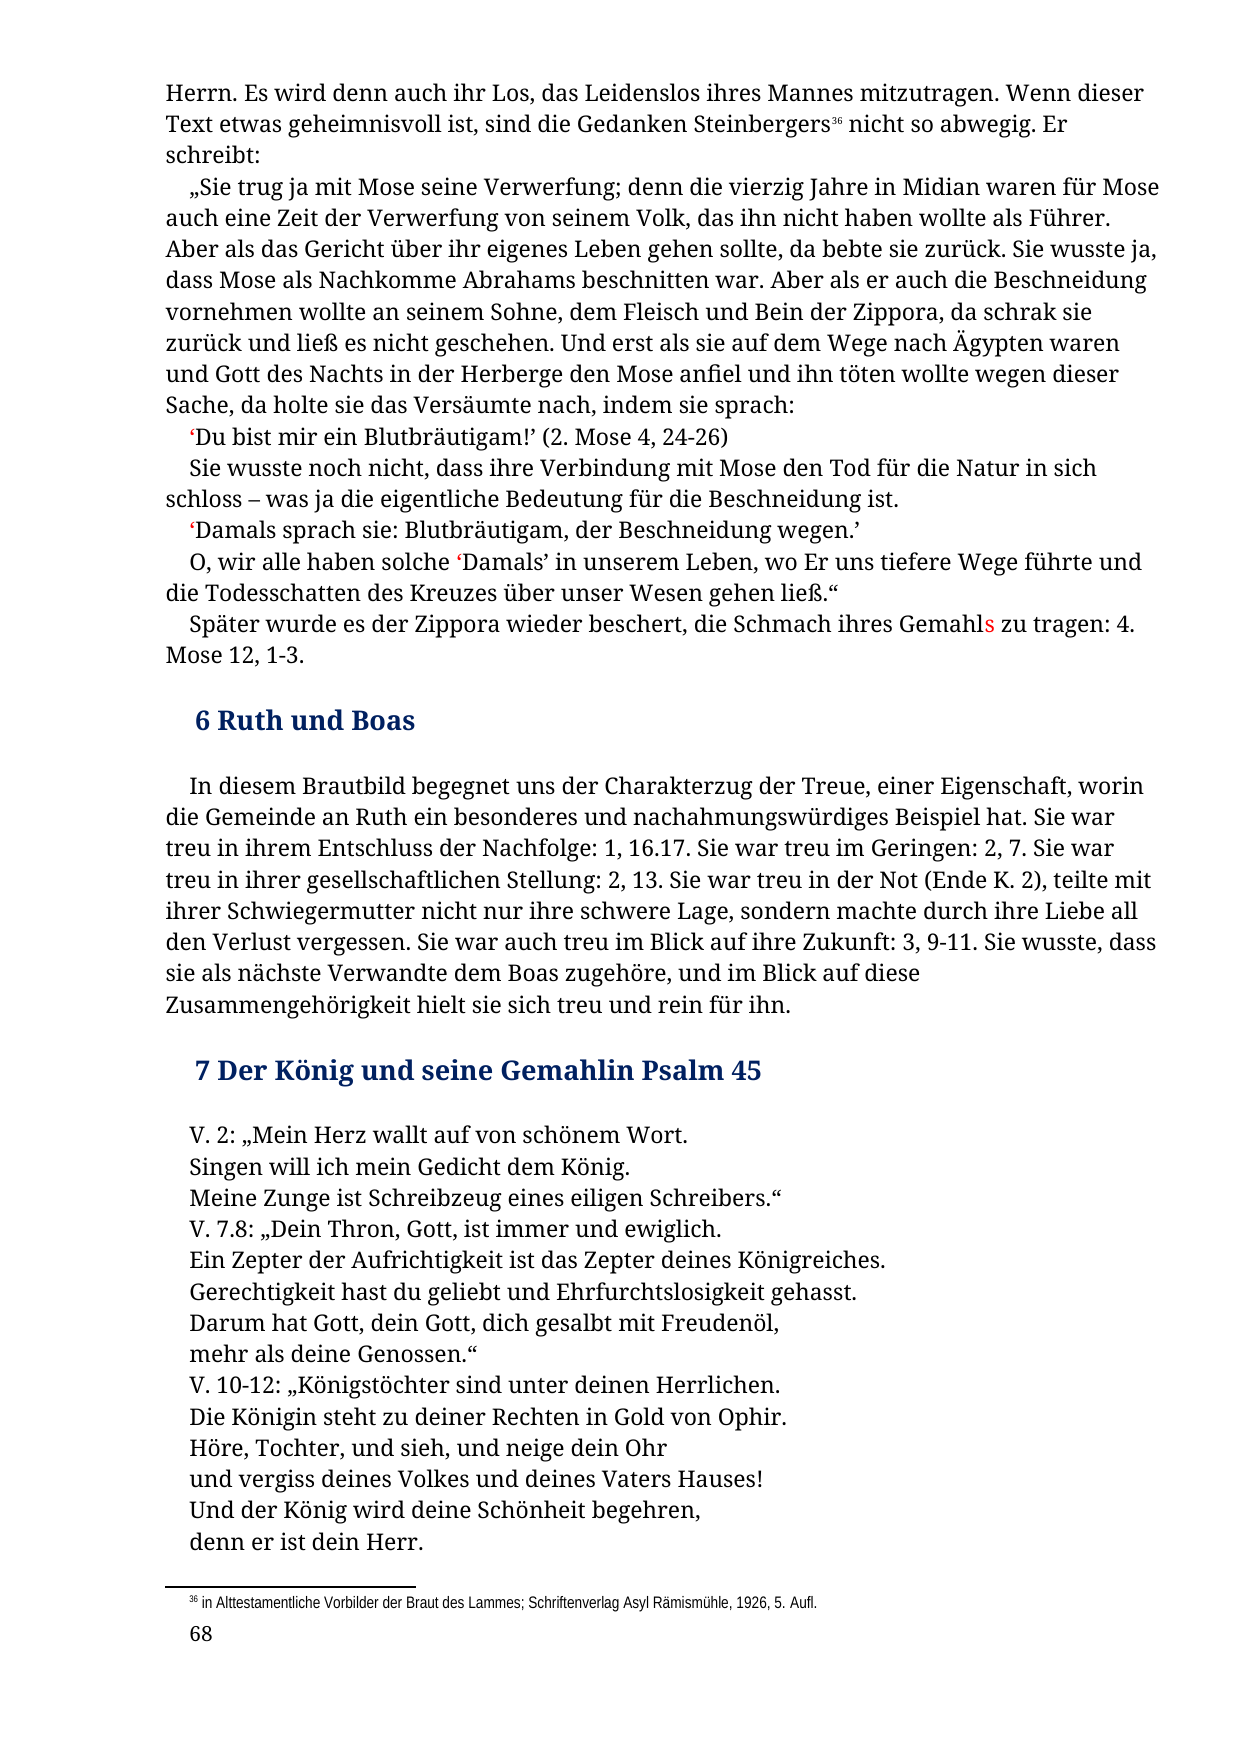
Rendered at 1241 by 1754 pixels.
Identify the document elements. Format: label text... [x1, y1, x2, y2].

text und vergiss deines Volkes und deines Vaters Hauses! [165, 1463, 1163, 1494]
text Singen will ich mein Gedicht dem König. [165, 1151, 1163, 1182]
text V. 2: „Mein Herz wallt auf von schönem Wort. [165, 1119, 1163, 1151]
text In diesem Brautbild begegnet uns der Charakterzug der Treue, einer Eigenschaft, worin die Gemeinde an Ruth ein besonderes und nachahmungswürdiges Beispiel hat. Sie war treu in ihrem Entschluss der Nachfolge: 1, 16.17. Sie war treu im Geringen: 2, 7. Sie war treu in ihrer gesellschaftlichen Stellung: 2, 13. Sie war treu in der Not (Ende K. 2), teilte mit ihrer Schwiegermutter nicht nur ihre schwere Lage, sondern machte durch ihre Liebe all den Verlust vergessen. Sie war auch treu im Blick auf ihre Zukunft: 3, 9-11. Sie wusste, dass sie als nächste Verwandte dem Boas zugehöre, und im Blick auf diese Zusammengehörigkeit hielt sie sich treu und rein für ihn. [165, 770, 1163, 1020]
subtitle 6 Ruth und Boas [171, 702, 1163, 739]
text V. 7.8: „Dein Thron, Gott, ist immer und ewiglich. [165, 1213, 1163, 1244]
text denn er ist dein Herr. [165, 1526, 1163, 1557]
text Und der König wird deine Schönheit begehren, [165, 1494, 1163, 1526]
text ‘Du bist mir ein Blutbräutigam!’ (2. Mose 4, 24-26) [165, 421, 1163, 452]
text Meine Zunge ist Schreibzeug eines eiligen Schreibers.“ [165, 1182, 1163, 1213]
text Ein Zepter der Aufrichtigkeit ist das Zepter deines Königreiches. [165, 1244, 1163, 1276]
text mehr als deine Genossen.“ [165, 1338, 1163, 1369]
text Die Königin steht zu deiner Rechten in Gold von Ophir. [165, 1401, 1163, 1432]
text Später wurde es der Zippora wieder beschert, die Schmach ihres Gemahls zu tragen: 4. Mose 12, 1-3. [165, 608, 1163, 671]
text V. 10-12: „Königstöchter sind unter deinen Herrlichen. [165, 1369, 1163, 1401]
text Sie wusste noch nicht, dass ihre Verbindung mit Mose den Tod für die Natur in sich schloss – was ja die eigentliche Bedeutung für die Beschneidung ist. [165, 452, 1163, 514]
text Gerechtigkeit hast du geliebt und Ehrfurchtslosigkeit gehasst. [165, 1276, 1163, 1307]
text ‘Damals sprach sie: Blutbräutigam, der Beschneidung wegen.’ [165, 514, 1163, 546]
text O, wir alle haben solche ‘Damals’ in unserem Leben, wo Er uns tiefere Wege führte und die Todesschatten des Kreuzes über unser Wesen gehen ließ.“ [165, 546, 1163, 608]
text Darum hat Gott, dein Gott, dich gesalbt mit Freudenöl, [165, 1307, 1163, 1338]
text „Sie trug ja mit Mose seine Verwerfung; denn die vierzig Jahre in Midian waren für Mose auch eine Zeit der Verwerfung von seinem Volk, das ihn nicht haben wollte als Führer. Aber als das Gericht über ihr eigenes Leben gehen sollte, da bebte sie zurück. Sie wusste ja, dass Mose als Nachkomme Abrahams beschnitten war. Aber als er auch die Beschneidung vornehmen wollte an seinem Sohne, dem Fleisch und Bein der Zippora, da schrak sie zurück und ließ es nicht geschehen. Und erst als sie auf dem Wege nach Ägypten waren und Gott des Nachts in der Herberge den Mose anfiel und ihn töten wollte wegen dieser Sache, da holte sie das Versäumte nach, indem sie sprach: [165, 171, 1163, 421]
text Höre, Tochter, und sieh, und neige dein Ohr [165, 1432, 1163, 1463]
subtitle 7 Der König und seine Gemahlin Psalm 45 [171, 1051, 1163, 1088]
